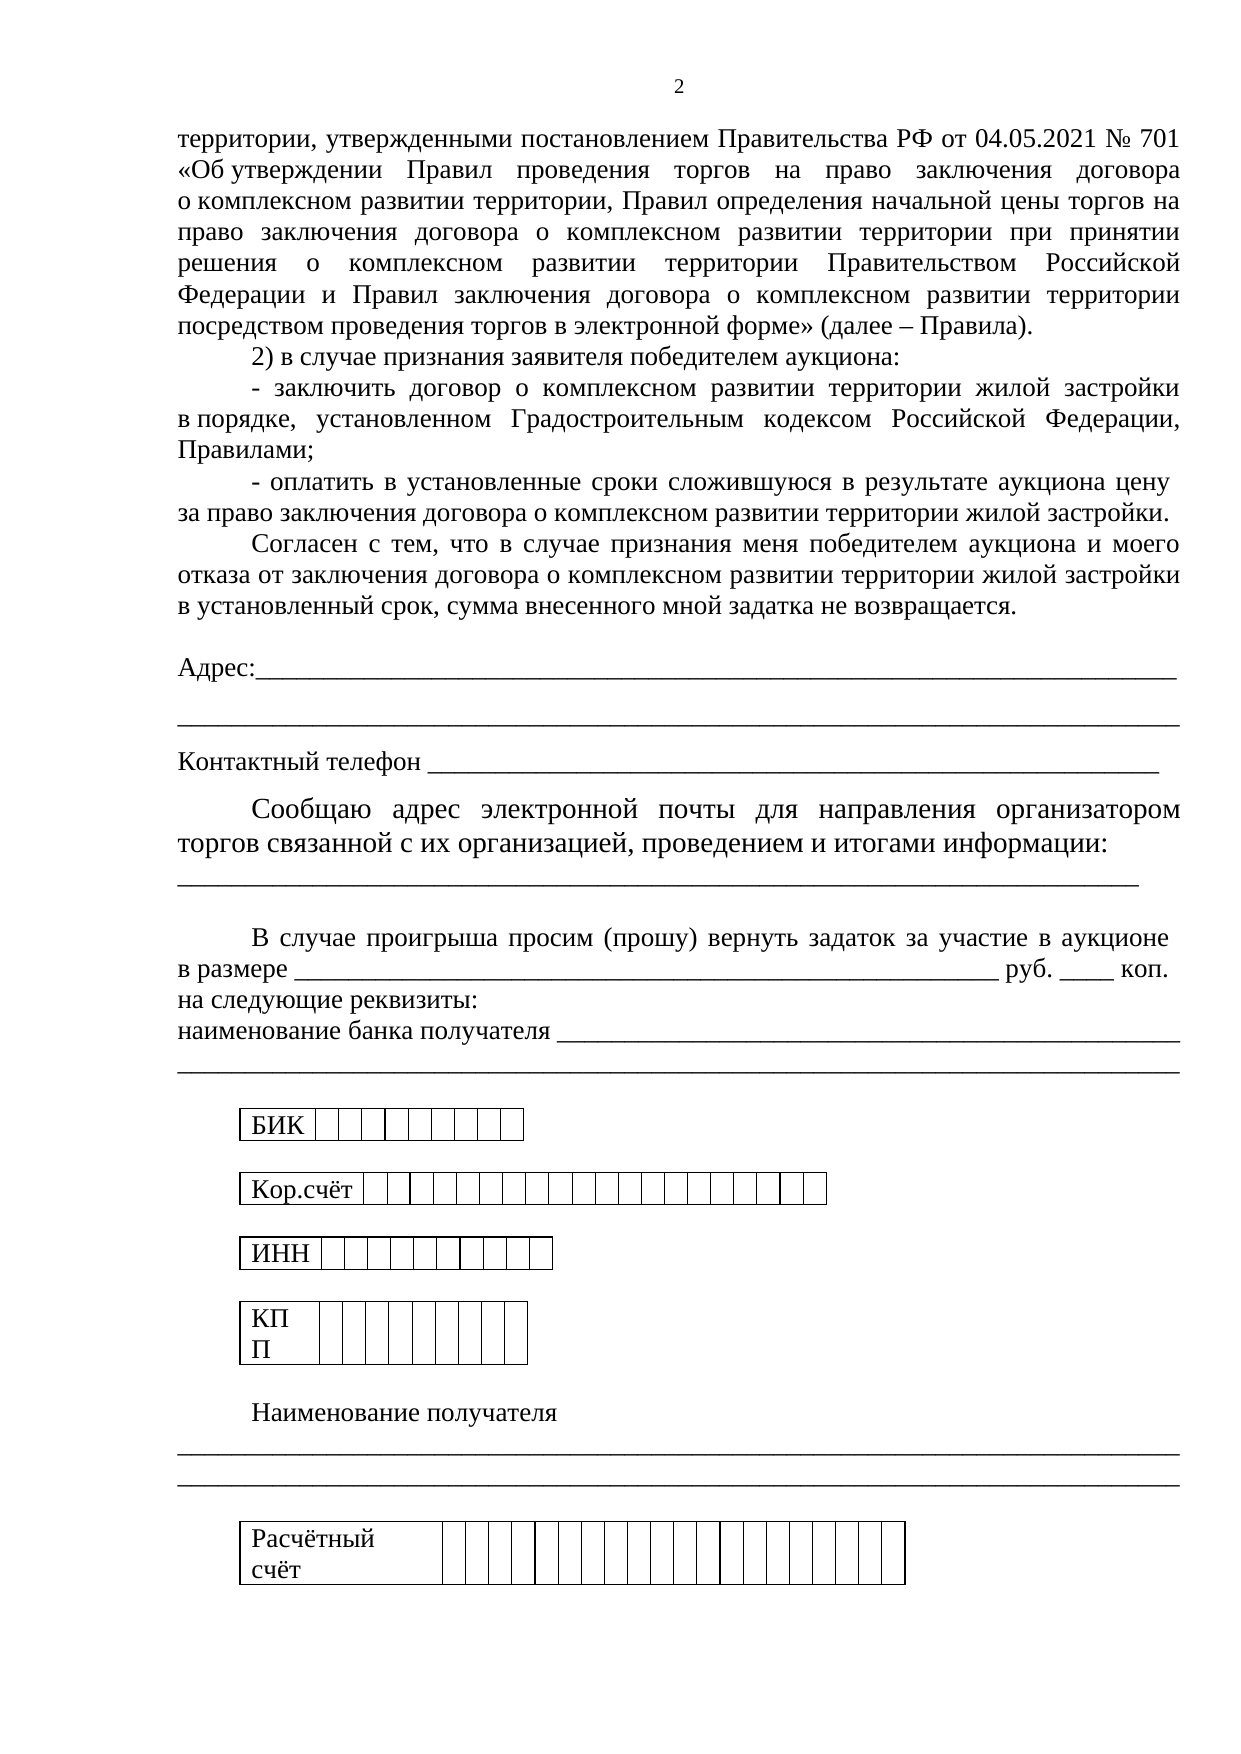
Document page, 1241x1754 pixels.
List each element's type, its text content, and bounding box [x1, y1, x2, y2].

table_header [411, 1173, 433, 1204]
table_header [461, 1238, 483, 1269]
table_header [437, 1238, 459, 1269]
table_header [432, 1109, 454, 1140]
table_header [813, 1522, 835, 1584]
table_header [443, 1522, 465, 1584]
table_header [697, 1522, 719, 1584]
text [177, 122, 1181, 340]
table_header [688, 1173, 710, 1204]
table_header [859, 1522, 881, 1584]
table_header [457, 1173, 479, 1204]
table_header [674, 1522, 696, 1584]
table_header [882, 1522, 904, 1584]
table_header [530, 1238, 552, 1269]
table_header [549, 1173, 572, 1204]
table_header [409, 1109, 431, 1140]
table_header [619, 1173, 641, 1204]
table_header [459, 1302, 481, 1364]
table_header [455, 1109, 477, 1140]
table_header [505, 1302, 527, 1364]
text 2) в случае признания заявителя победителем аукциона: [177, 340, 1181, 371]
table_header [665, 1173, 687, 1204]
table_header [582, 1522, 604, 1584]
table_header [316, 1109, 338, 1140]
table_header [414, 1238, 436, 1269]
table_header [744, 1522, 766, 1584]
table_header [781, 1173, 803, 1204]
table_header [536, 1522, 558, 1584]
table_header [767, 1522, 789, 1584]
table_header [482, 1302, 504, 1364]
text Наименование получателя [177, 1396, 1181, 1427]
table_header [503, 1173, 525, 1204]
table_header [628, 1522, 650, 1584]
table_header Кор.счёт [241, 1173, 363, 1204]
table_header [345, 1238, 367, 1269]
text __________________________________________________________________________ Контактный телефон ______________________________________________________ [177, 698, 1181, 776]
table_header [389, 1302, 412, 1364]
text - оплатить в установленные сроки сложившуюся в результате аукциона цену за право заключения договора о комплексном развитии территории жилой застройки. [177, 464, 1181, 527]
table_header [391, 1238, 413, 1269]
table_header [436, 1302, 458, 1364]
table_header [434, 1173, 456, 1204]
table_header [501, 1109, 523, 1140]
table_header [386, 1109, 408, 1140]
table_header [368, 1238, 390, 1269]
table_header [388, 1173, 409, 1204]
table_header [343, 1302, 365, 1364]
table_header [734, 1173, 756, 1204]
table_header [484, 1238, 506, 1269]
table_header [366, 1302, 388, 1364]
table_header [362, 1109, 384, 1140]
table_header [507, 1238, 529, 1269]
table_header [320, 1302, 342, 1364]
text ____________________________________________________________________________________________________________________________________________________ [177, 1427, 1181, 1490]
text __________________________________________________________________________ [177, 1045, 1181, 1077]
text _______________________________________________________________________ [177, 858, 1181, 890]
text Адрес:____________________________________________________________________ [177, 651, 1181, 683]
table_header [836, 1522, 858, 1584]
table_header [364, 1173, 387, 1204]
table_header [642, 1173, 664, 1204]
table_header [605, 1522, 627, 1584]
text на следующие реквизиты: [177, 983, 1181, 1014]
text наименование банка получателя ______________________________________________ [177, 1014, 1181, 1045]
table_header [466, 1522, 488, 1584]
table_header [559, 1522, 581, 1584]
table_header [526, 1173, 548, 1204]
table_header [480, 1173, 502, 1204]
table_header [512, 1522, 534, 1584]
text В случае проигрыша просим (прошу) вернуть задаток за участие в аукционе в размере ____________________________________________________ руб. ____ коп. [177, 921, 1181, 983]
table_header [573, 1173, 595, 1204]
table_header [339, 1109, 361, 1140]
table_header [711, 1173, 733, 1204]
table_header [489, 1522, 511, 1584]
text - заключить договор о комплексном развитии территории жилой застройки в порядке, установленном Градостроительным кодексом Российской Федерации, Правилами; [177, 371, 1181, 464]
table_header [596, 1173, 618, 1204]
table_header [757, 1173, 779, 1204]
table_header [651, 1522, 673, 1584]
table_header [790, 1522, 812, 1584]
table_header [413, 1302, 435, 1364]
text Сообщаю адрес электронной почты для направления организатором торгов связанной с их организацией, проведением и итогами информации: [177, 791, 1181, 858]
table_header [322, 1238, 344, 1269]
table_header БИК [241, 1109, 315, 1140]
text Согласен с тем, что в случае признания меня победителем аукциона и моего отказа от заключения договора о комплексном развитии территории жилой застройки в установленный срок, сумма внесенного мной задатка не возвращается. [177, 527, 1181, 620]
table_header [721, 1522, 743, 1584]
table_header КПП [241, 1302, 319, 1364]
table_header [478, 1109, 500, 1140]
table_header Расчётный счёт [241, 1522, 442, 1584]
table_header [804, 1173, 826, 1204]
table_header ИНН [241, 1238, 321, 1269]
